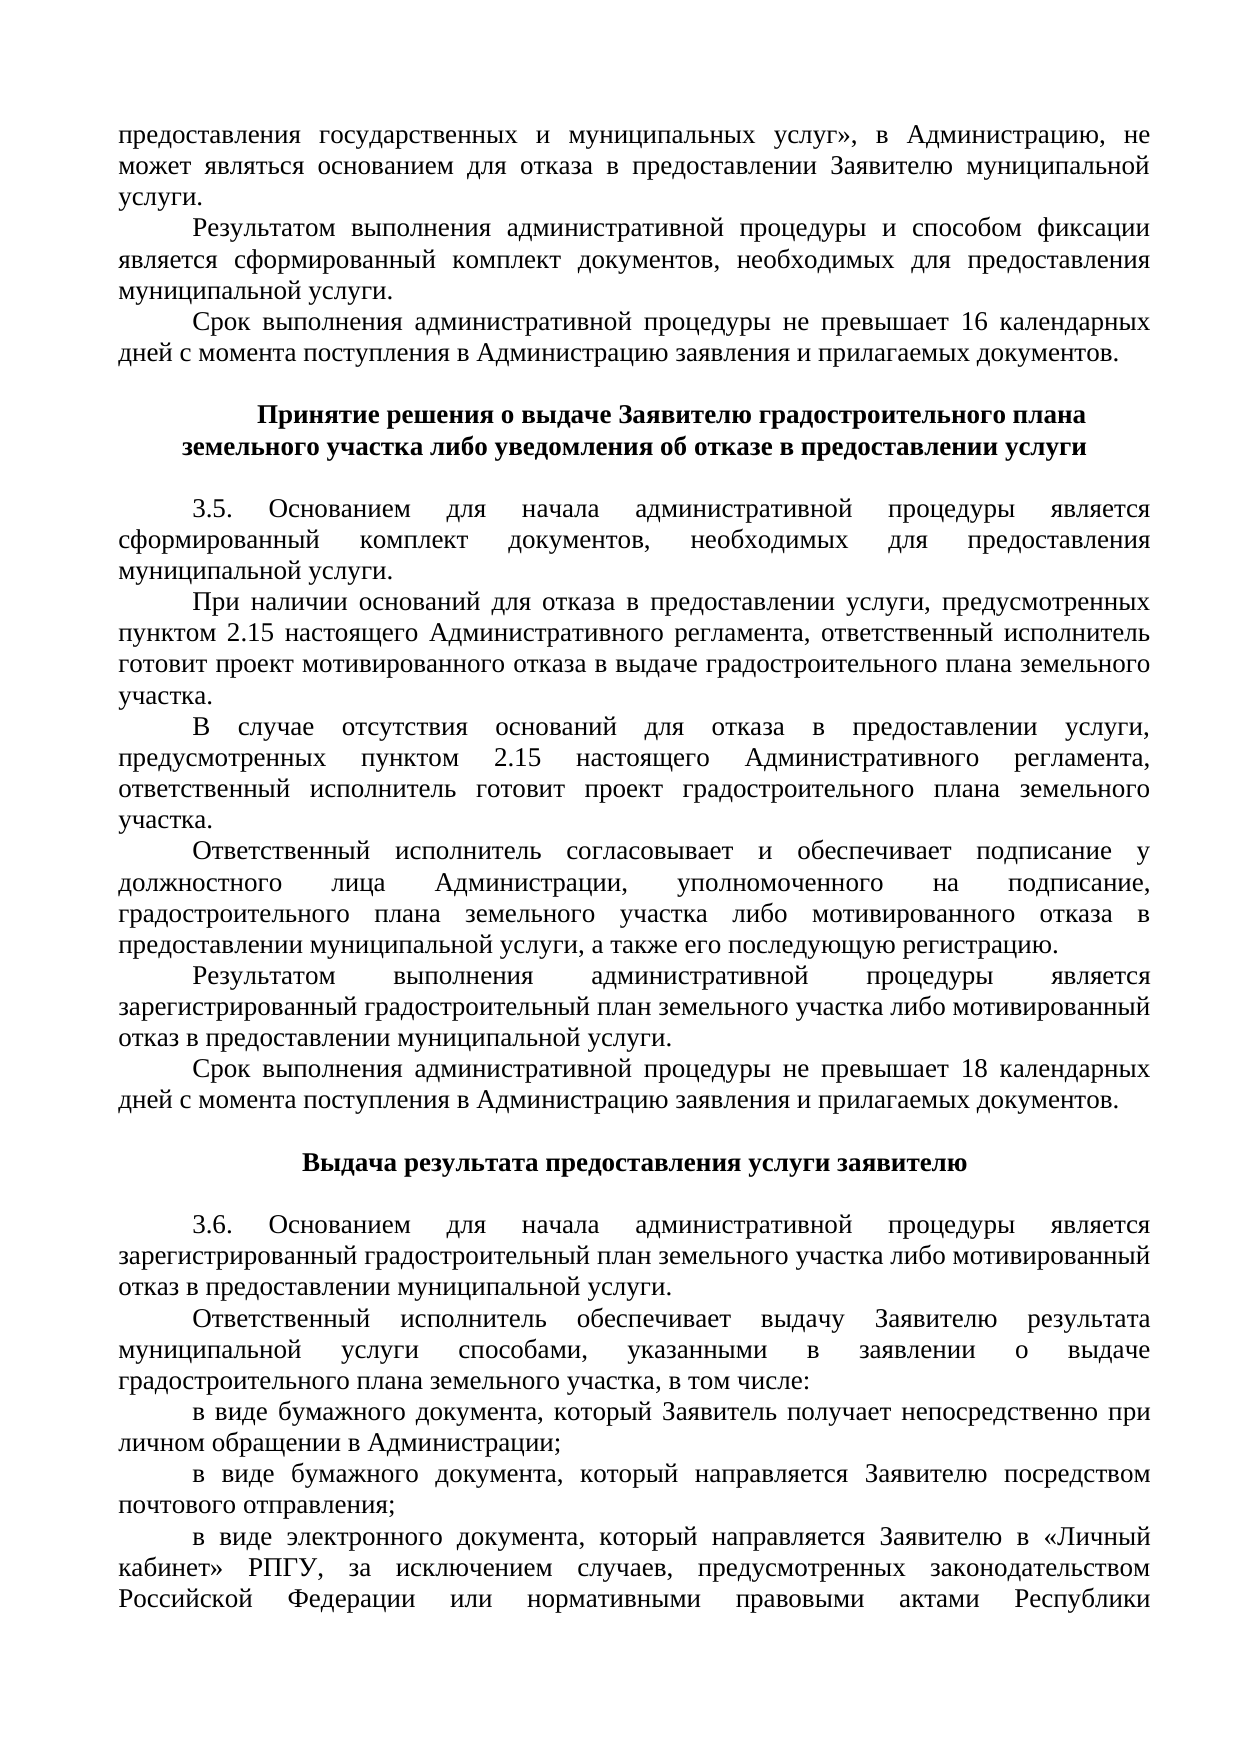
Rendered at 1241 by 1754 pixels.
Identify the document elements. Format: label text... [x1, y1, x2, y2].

text В случае отсутствия оснований для отказа в предоставлении услуги, предусмотренных пунктом 2.15 настоящего Административного регламента, ответственный исполнитель готовит проект градостроительного плана земельного участка. [118, 710, 1152, 834]
text Результатом выполнения административной процедуры является зарегистрированный градостроительный план земельного участка либо мотивированный отказ в предоставлении муниципальной услуги. [118, 959, 1152, 1052]
text в виде бумажного документа, который Заявитель получает непосредственно при личном обращении в Администрации; [118, 1395, 1152, 1457]
text 3.6. Основанием для начала административной процедуры является зарегистрированный градостроительный план земельного участка либо мотивированный отказ в предоставлении муниципальной услуги. [118, 1208, 1152, 1302]
text Ответственный исполнитель согласовывает и обеспечивает подписание у должностного лица Администрации, уполномоченного на подписание, градостроительного плана земельного участка либо мотивированного отказа в предоставлении муниципальной услуги, а также его последующую регистрацию. [118, 834, 1152, 959]
text Выдача результата предоставления услуги заявителю [118, 1146, 1152, 1177]
text Ответственный исполнитель обеспечивает выдачу Заявителю результата муниципальной услуги способами, указанными в заявлении о выдаче градостроительного плана земельного участка, в том числе: [118, 1302, 1152, 1395]
text Срок выполнения административной процедуры не превышает 16 календарных дней с момента поступления в Администрацию заявления и прилагаемых документов. [118, 305, 1152, 367]
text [118, 118, 1152, 212]
text в виде бумажного документа, который направляется Заявителю посредством почтового отправления; [118, 1457, 1152, 1520]
text Срок выполнения административной процедуры не превышает 18 календарных дней с момента поступления в Администрацию заявления и прилагаемых документов. [118, 1052, 1152, 1115]
text Результатом выполнения административной процедуры и способом фиксации является сформированный комплект документов, необходимых для предоставления муниципальной услуги. [118, 212, 1152, 305]
text Принятие решения о выдаче Заявителю градостроительного плана земельного участка либо уведомления об отказе в предоставлении услуги [118, 398, 1152, 461]
text 3.5. Основанием для начала административной процедуры является сформированный комплект документов, необходимых для предоставления муниципальной услуги. [118, 492, 1152, 585]
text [118, 1520, 1152, 1613]
text При наличии оснований для отказа в предоставлении услуги, предусмотренных пунктом 2.15 настоящего Административного регламента, ответственный исполнитель готовит проект мотивированного отказа в выдаче градостроительного плана земельного участка. [118, 585, 1152, 710]
